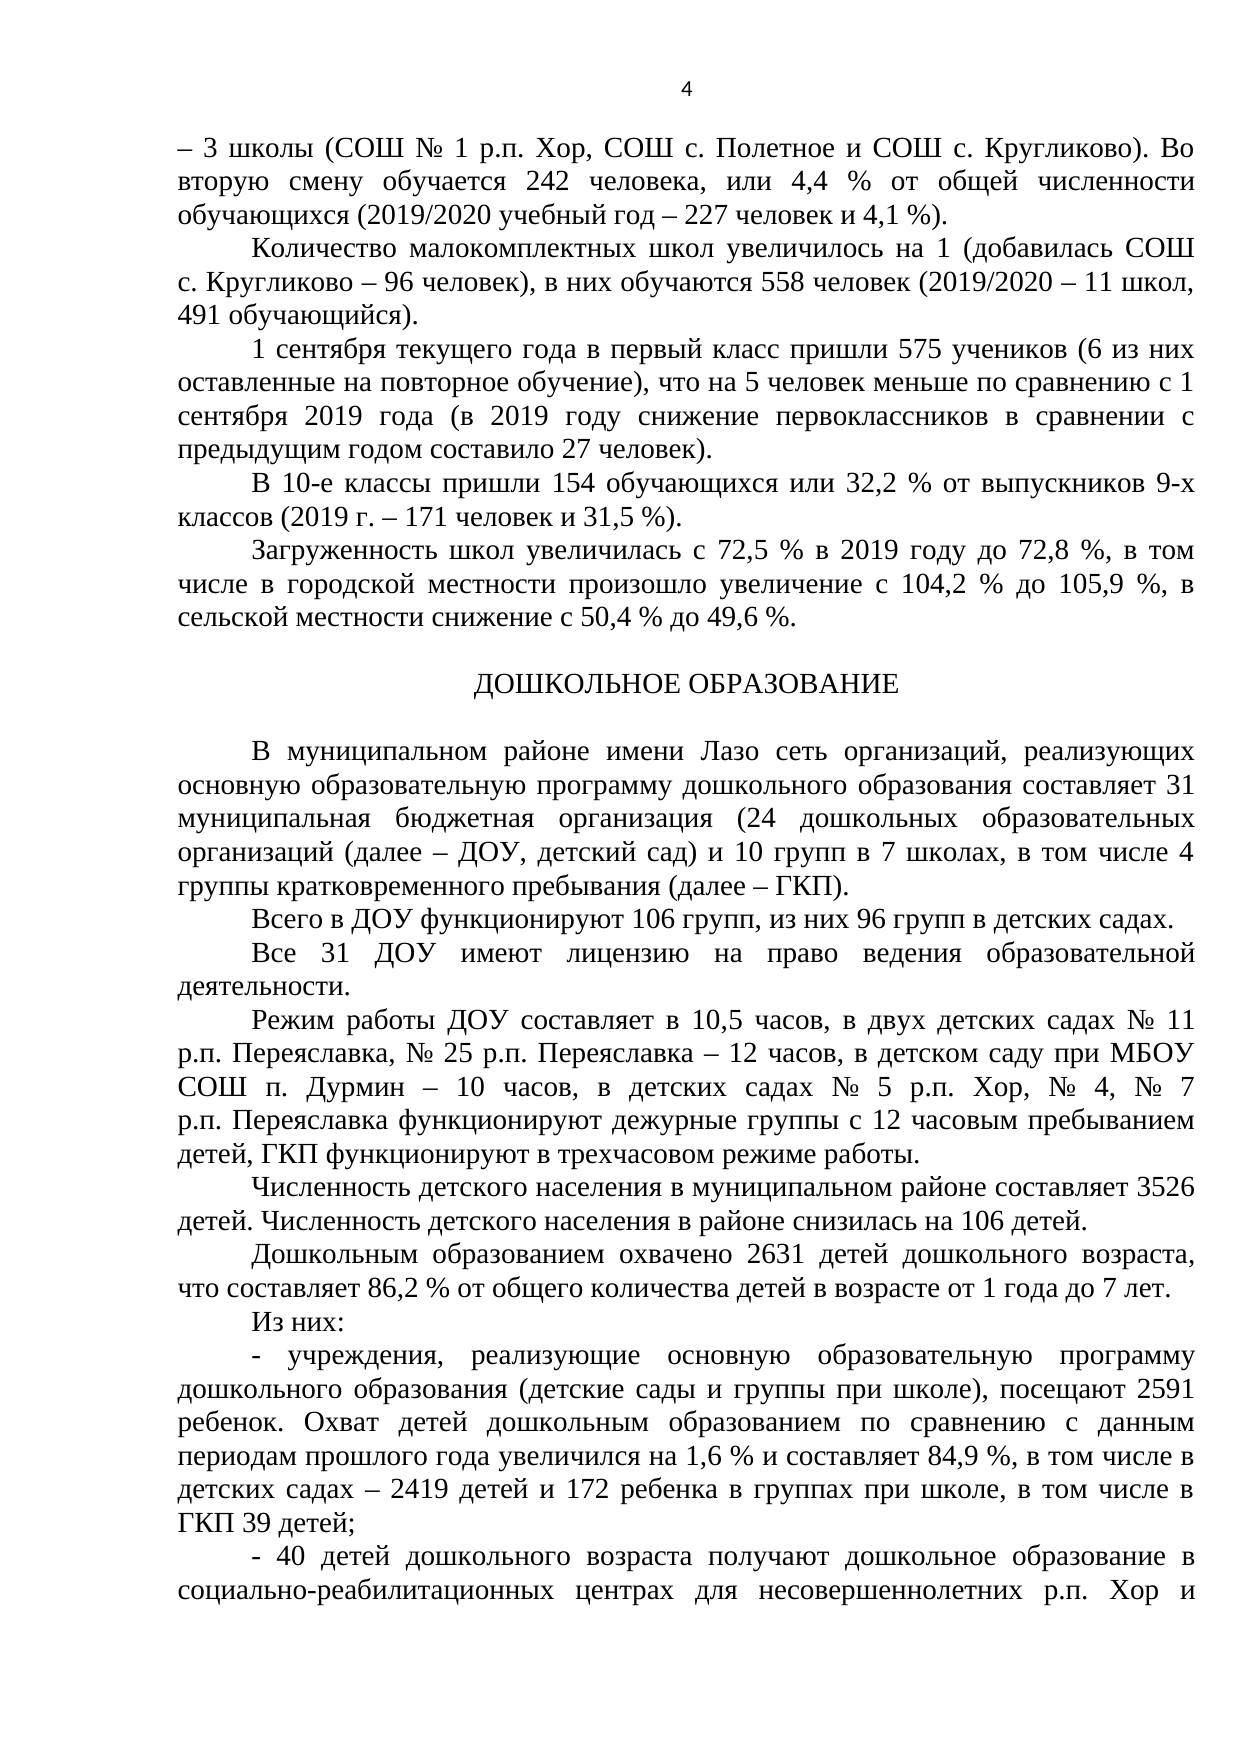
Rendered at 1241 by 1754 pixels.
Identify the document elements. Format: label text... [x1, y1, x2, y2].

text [177, 1538, 1196, 1606]
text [177, 130, 1196, 230]
text Всего в ДОУ функционируют 106 групп, из них 96 групп в детских садах. [177, 901, 1196, 935]
text Из них: [177, 1304, 1196, 1337]
text Численность детского населения в муниципальном районе составляет 3526 детей. Численность детского населения в районе снизилась на 106 детей. [177, 1169, 1196, 1237]
text Количество малокомплектных школ увеличилось на 1 (добавилась СОШ с. Кругликово – 96 человек), в них обучаются 558 человек (2019/2020 – 11 школ, 491 обучающийся). [177, 230, 1196, 331]
text - учреждения, реализующие основную образовательную программу дошкольного образования (детские сады и группы при школе), посещают 2591 ребенок. Охват детей дошкольным образованием по сравнению с данным периодам прошлого года увеличился на 1,6 % и составляет 84,9 %, в том числе в детских садах – 2419 детей и 172 ребенка в группах при школе, в том числе в ГКП 39 детей; [177, 1337, 1196, 1538]
text ДОШКОЛЬНОЕ ОБРАЗОВАНИЕ [177, 666, 1196, 700]
text В 10-е классы пришли 154 обучающихся или 32,2 % от выпускников 9-х классов (2019 г. – 171 человек и 31,5 %). [177, 465, 1196, 532]
text Режим работы ДОУ составляет в 10,5 часов, в двух детских садах № 11 р.п. Переяславка, № 25 р.п. Переяславка – 12 часов, в детском саду при МБОУ СОШ п. Дурмин – 10 часов, в детских садах № 5 р.п. Хор, № 4, № 7 р.п. Переяславка функционируют дежурные группы с 12 часовым пребыванием детей, ГКП функционируют в трехчасовом режиме работы. [177, 1002, 1196, 1169]
text Все 31 ДОУ имеют лицензию на право ведения образовательной деятельности. [177, 935, 1196, 1002]
text 1 сентября текущего года в первый класс пришли 575 учеников (6 из них оставленные на повторное обучение), что на 5 человек меньше по сравнению с 1 сентября 2019 года (в 2019 году снижение первоклассников в сравнении с предыдущим годом составило 27 человек). [177, 331, 1196, 465]
text Дошкольным образованием охвачено 2631 детей дошкольного возраста, что составляет 86,2 % от общего количества детей в возрасте от 1 года до 7 лет. [177, 1237, 1196, 1304]
text В муниципальном районе имени Лазо сеть организаций, реализующих основную образовательную программу дошкольного образования составляет 31 муниципальная бюджетная организация (24 дошкольных образовательных организаций (далее – ДОУ, детский сад) и 10 групп в 7 школах, в том числе 4 группы кратковременного пребывания (далее – ГКП). [177, 733, 1196, 901]
text Загруженность школ увеличилась с 72,5 % в 2019 году до 72,8 %, в том числе в городской местности произошло увеличение с 104,2 % до 105,9 %, в сельской местности снижение с 50,4 % до 49,6 %. [177, 532, 1196, 633]
